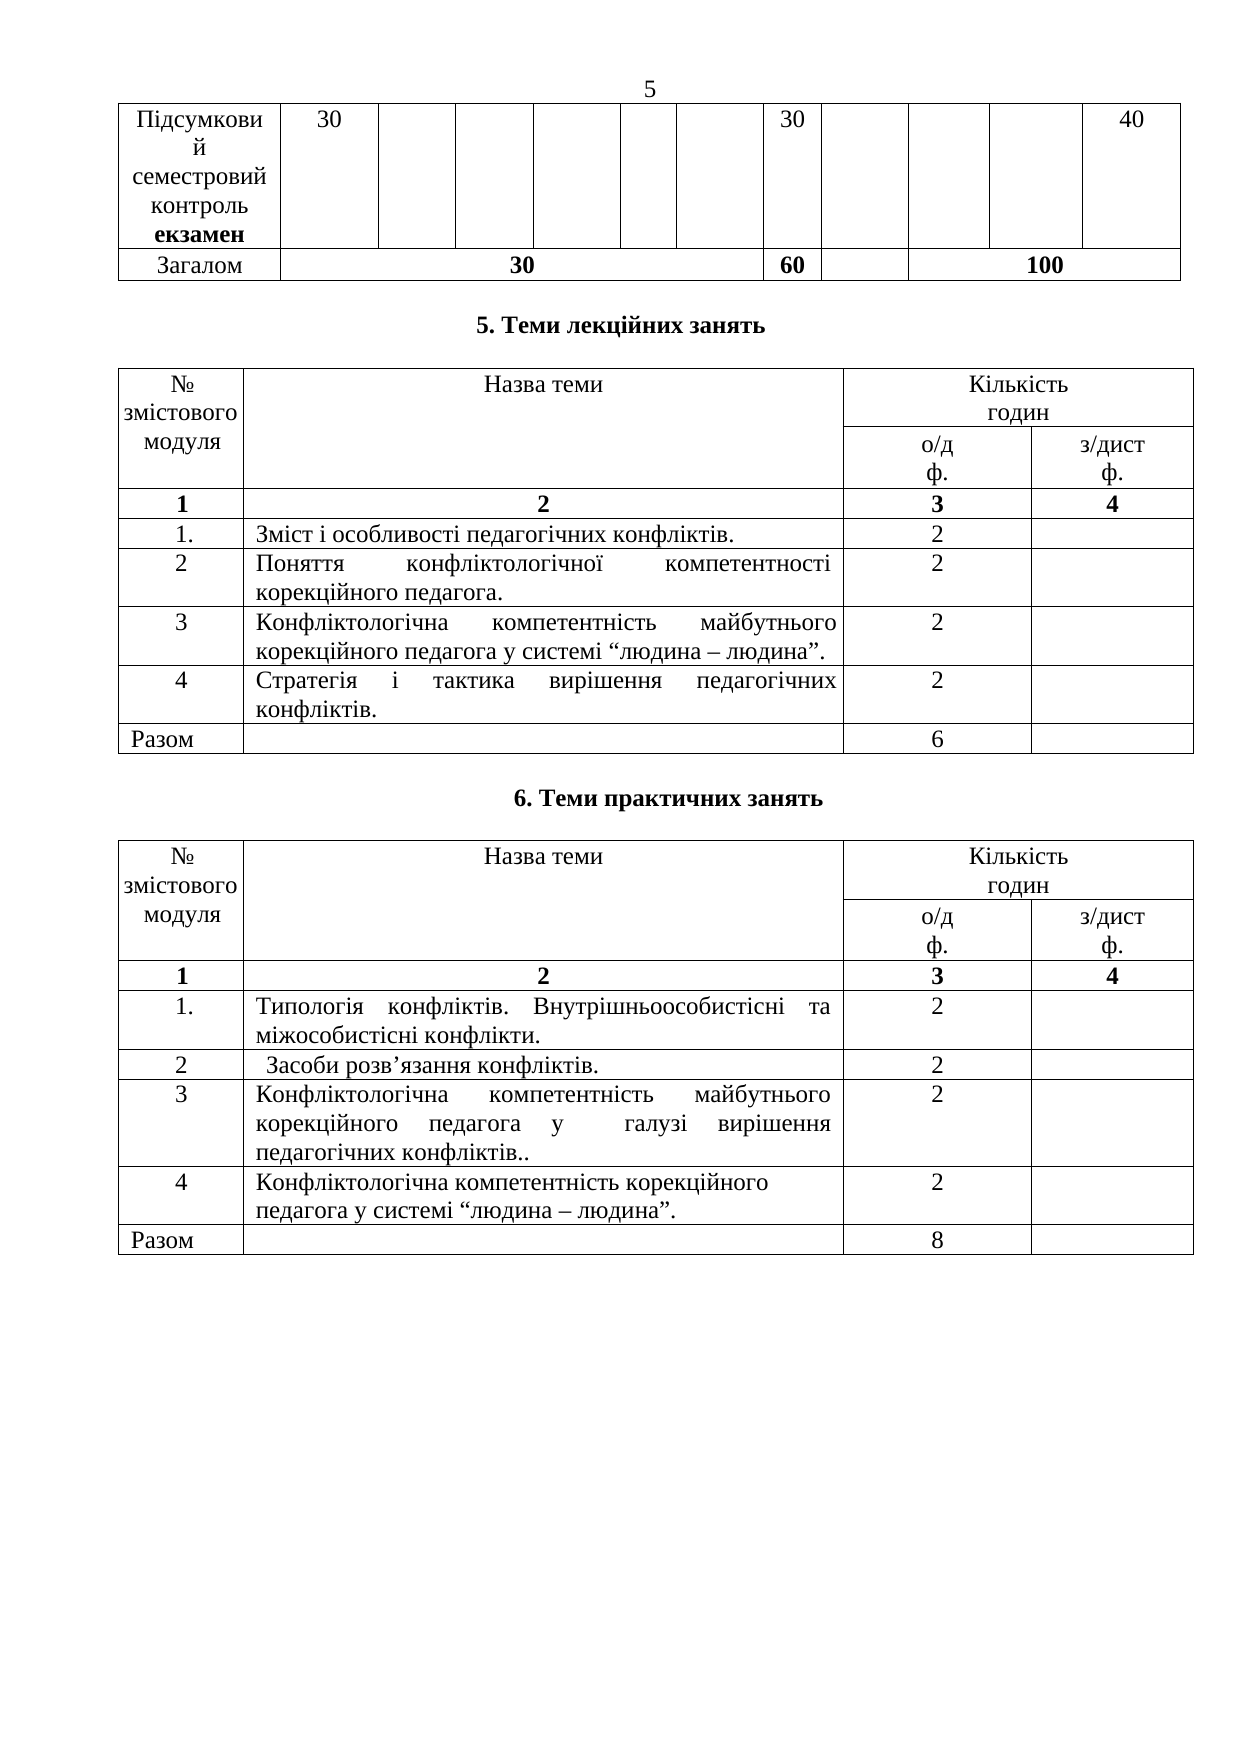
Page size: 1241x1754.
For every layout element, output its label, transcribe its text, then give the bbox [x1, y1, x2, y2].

table_cell 2 [844, 1167, 1031, 1224]
table_cell 3 [119, 1080, 243, 1166]
table_cell 2 [844, 991, 1031, 1049]
table_cell Конфліктологічна компетентність корекційного педагога у системі “людина – людина”. [244, 1167, 843, 1224]
table_cell 30 [281, 104, 378, 247]
table_cell [1032, 549, 1193, 606]
table_cell 3 [844, 961, 1031, 990]
table_cell 1 [119, 489, 243, 518]
table_cell 4 [1032, 489, 1193, 518]
table_cell [1032, 1080, 1193, 1166]
table_cell з/дист ф. [1032, 900, 1193, 960]
table_cell 30 [764, 104, 821, 247]
table_cell Типологія конфліктів. Внутрішньоособистісні та міжособистісні конфлікти. [244, 991, 843, 1049]
table_cell Поняття конфліктологічної компетентності корекційного педагога. [244, 549, 843, 606]
table_cell Конфліктологічна компетентність майбутнього корекційного педагога у галузі вирішення педагогічних конфліктів.. [244, 1080, 843, 1166]
table_cell [990, 104, 1082, 247]
table_cell 2 [244, 961, 843, 990]
table_cell Конфліктологічна компетентність майбутнього корекційного педагога у системі “людина – людина”. [244, 607, 843, 664]
table_header Назва теми [244, 841, 843, 960]
table_cell [909, 104, 989, 247]
table_cell 3 [844, 489, 1031, 518]
table_cell 2 [844, 607, 1031, 664]
table_cell [1032, 991, 1193, 1049]
table_cell 1 [119, 961, 243, 990]
table_cell Зміст і особливості педагогічних конфліктів. [244, 519, 843, 547]
table_cell 2 [844, 1080, 1031, 1166]
table_cell [822, 104, 908, 247]
table_cell о/д ф. [844, 427, 1031, 488]
table_cell [244, 1225, 843, 1254]
table_cell [1032, 724, 1193, 753]
table_cell 2 [119, 1050, 243, 1078]
table_cell Разом [119, 724, 243, 753]
table_cell 30 [281, 249, 763, 280]
table_header Назва теми [244, 369, 843, 488]
text 6. Теми практичних занять [156, 783, 1181, 811]
table_cell 2 [244, 489, 843, 518]
table_cell 4 [119, 666, 243, 723]
table_cell [534, 104, 620, 247]
table_cell [456, 104, 533, 247]
table_cell [1032, 1167, 1193, 1224]
table_header Кількість годин [844, 369, 1193, 426]
table_cell 1. [119, 519, 243, 547]
table_cell [621, 104, 676, 247]
table_cell 4 [1032, 961, 1193, 990]
table_cell 6 [844, 724, 1031, 753]
table_header № змістового модуля [119, 841, 243, 960]
table_cell Загалом [119, 249, 280, 280]
table_cell 1. [119, 991, 243, 1049]
table_cell 60 [764, 249, 821, 280]
table_cell [1032, 607, 1193, 664]
table_cell [1032, 519, 1193, 547]
table_cell 100 [909, 249, 1180, 280]
table_cell [379, 104, 455, 247]
text 5. Теми лекційних занять [0, 310, 1181, 339]
table_cell 4 [119, 1167, 243, 1224]
table_header Кількість годин [844, 841, 1193, 899]
table_cell [677, 104, 763, 247]
table_cell з/дист ф. [1032, 427, 1193, 488]
table_cell 40 [1083, 104, 1180, 247]
table_header № змістового модуля [119, 369, 243, 488]
table_cell Разом [119, 1225, 243, 1254]
table_cell [1032, 666, 1193, 723]
table_cell Стратегія і тактика вирішення педагогічних конфліктів. [244, 666, 843, 723]
table_cell [1032, 1225, 1193, 1254]
table_cell 2 [119, 549, 243, 606]
table_cell [1032, 1050, 1193, 1078]
table_cell о/д ф. [844, 900, 1031, 960]
table_cell 3 [119, 607, 243, 664]
table_cell 8 [844, 1225, 1031, 1254]
table_cell 2 [844, 519, 1031, 547]
table_cell [244, 724, 843, 753]
table_cell Засоби розв’язання конфліктів. [244, 1050, 843, 1078]
table_cell 2 [844, 549, 1031, 606]
table_cell Підсумковий семестровий контроль екзамен [119, 104, 280, 247]
table_cell 2 [844, 666, 1031, 723]
table_cell [822, 249, 908, 280]
table_cell 2 [844, 1050, 1031, 1078]
